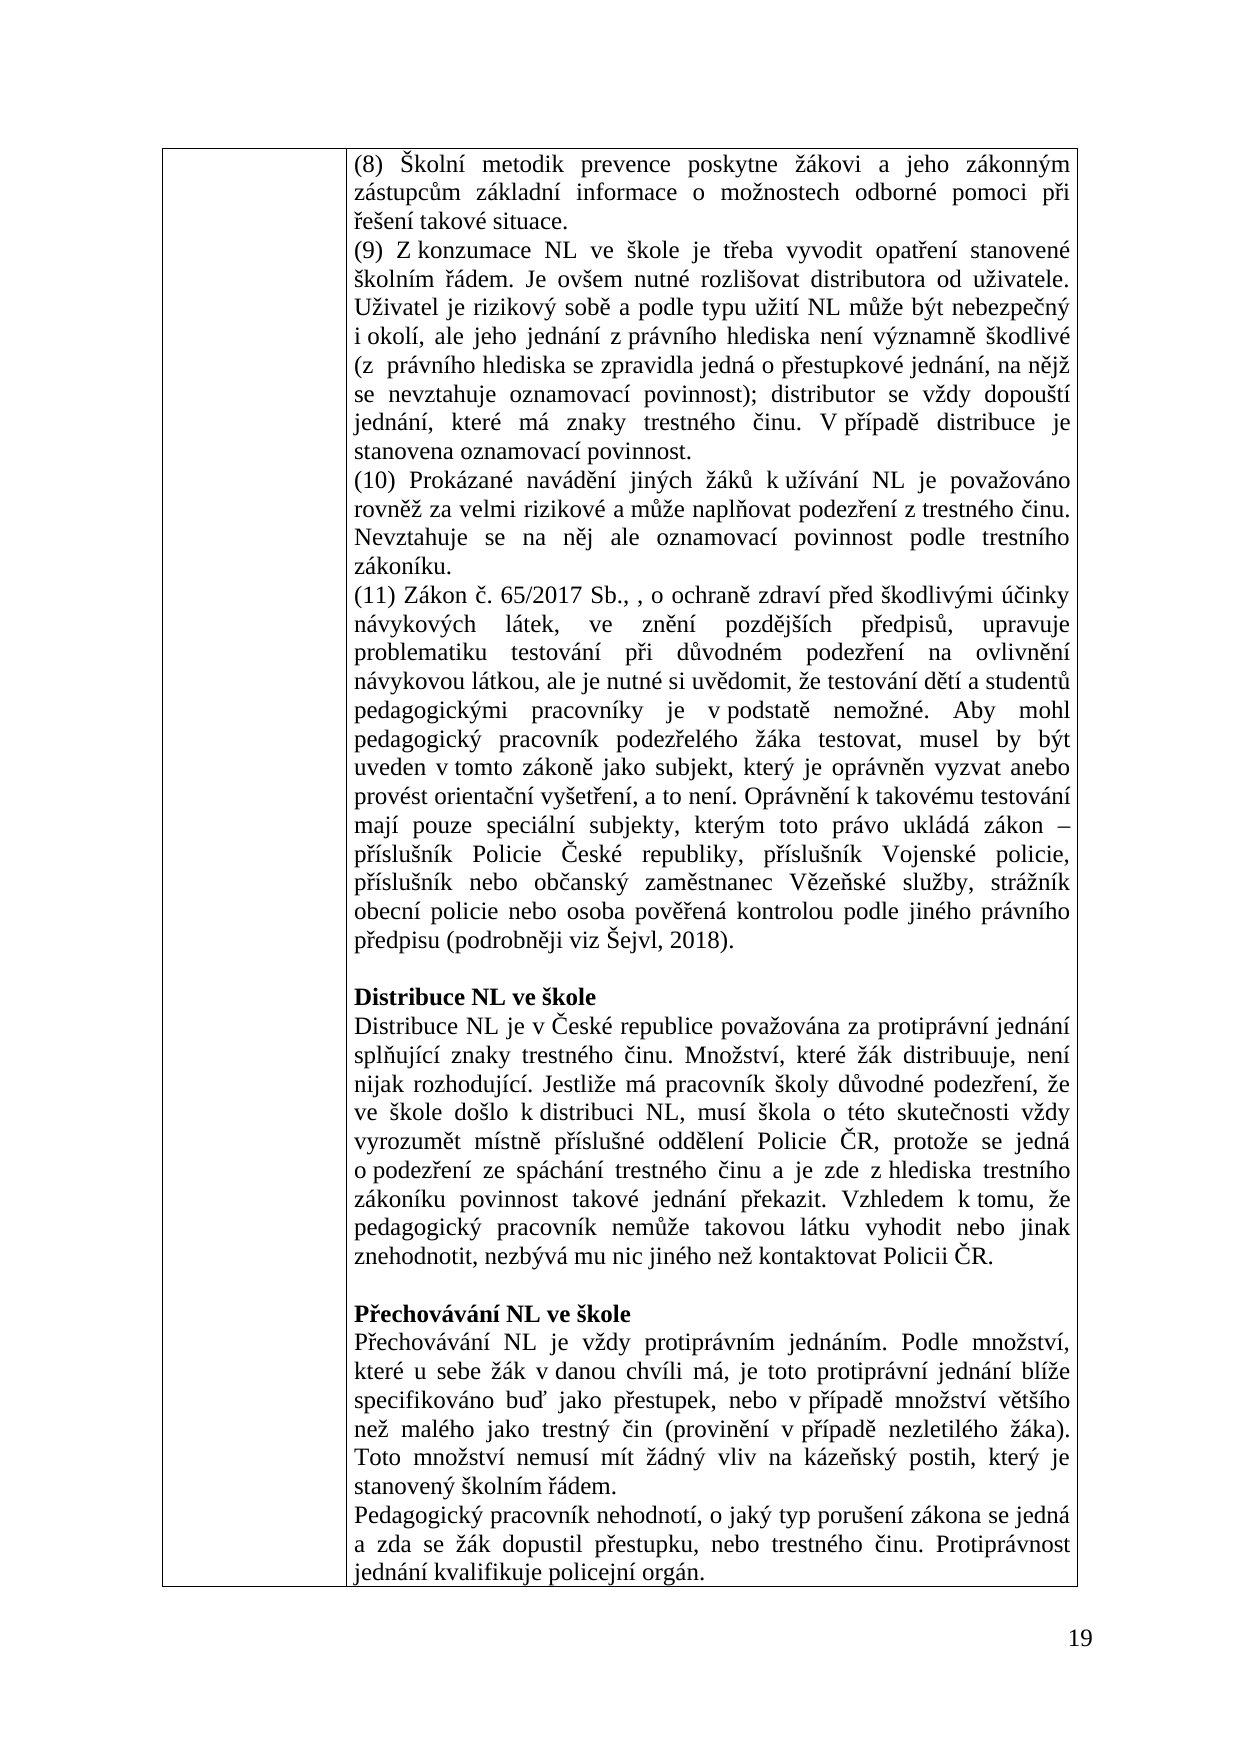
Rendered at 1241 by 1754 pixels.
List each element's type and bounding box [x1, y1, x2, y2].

table_cell [347, 149, 1077, 1586]
table_cell [163, 149, 346, 1586]
